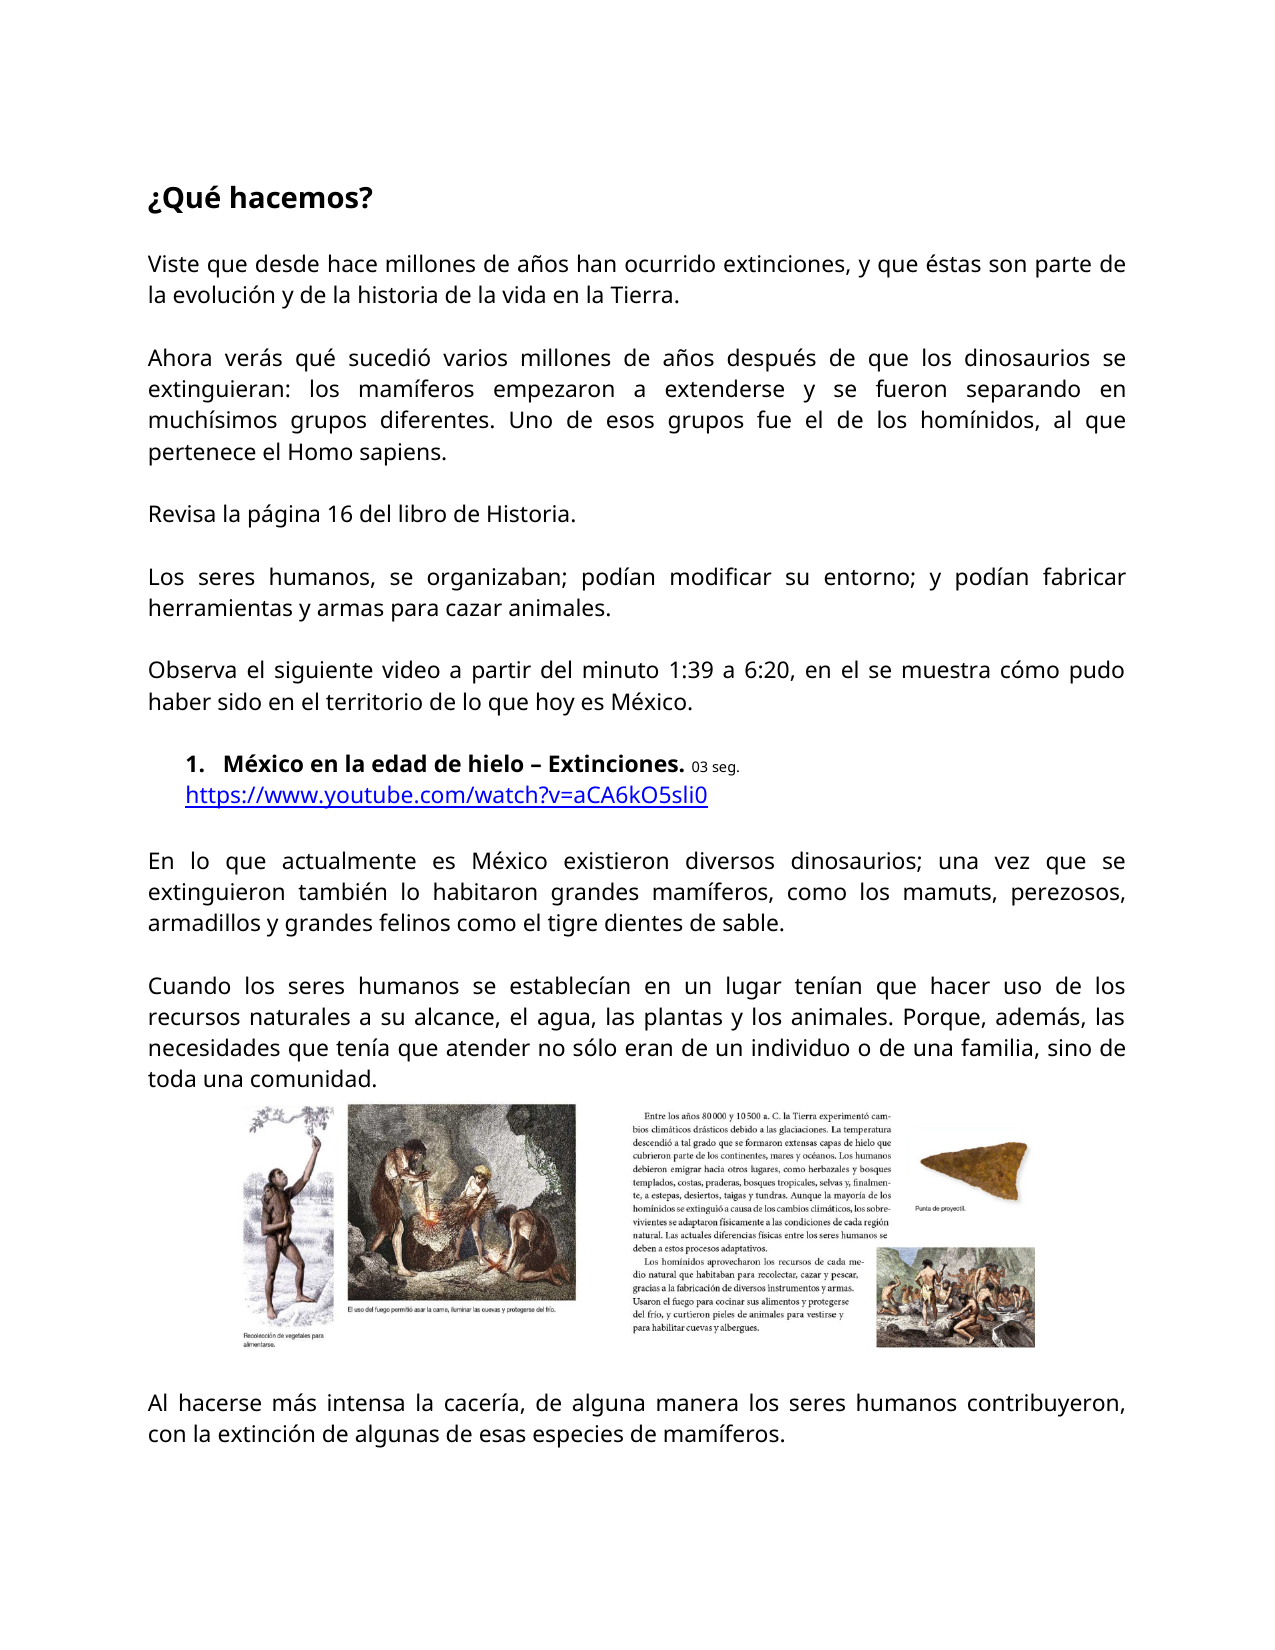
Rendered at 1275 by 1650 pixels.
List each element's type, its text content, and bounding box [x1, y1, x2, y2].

picture [611, 1094, 1055, 1356]
text Cuando los seres humanos se establecían en un lugar tenían que hacer uso de los recursos naturales a su alcance, el agua, las plantas y los animales. Porque, además, las necesidades que tenía que atender no sólo eran de un individuo o de una familia, sino de toda una comunidad. [148, 970, 1127, 1095]
text Revisa la página 16 del libro de Historia. [148, 498, 1127, 529]
text En lo que actualmente es México existieron diversos dinosaurios; una vez que se extinguieron también lo habitaron grandes mamíferos, como los mamuts, perezosos, armadillos y grandes felinos como el tigre dientes de sable. [148, 845, 1127, 938]
text ¿Qué hacemos? [148, 177, 1127, 217]
text Los seres humanos, se organizaban; podían modificar su entorno; y podían fabricar herramientas y armas para cazar animales. [148, 561, 1127, 623]
picture [220, 1095, 593, 1356]
text https://www.youtube.com/watch?v=aCA6kO5sli0 [185, 779, 1127, 811]
text Observa el siguiente video a partir del minuto 1:39 a 6:20, en el se muestra cómo pudo haber sido en el territorio de lo que hoy es México. [148, 654, 1127, 717]
list México en la edad de hielo – Extinciones. 03 seg. [185, 748, 1127, 779]
text Ahora verás qué sucedió varios millones de años después de que los dinosaurios se extinguieran: los mamíferos empezaron a extenderse y se fueron separando en muchísimos grupos diferentes. Uno de esos grupos fue el de los homínidos, al que pertenece el Homo sapiens. [148, 342, 1127, 467]
text Al hacerse más intensa la cacería, de alguna manera los seres humanos contribuyeron, con la extinción de algunas de esas especies de mamíferos. [148, 1386, 1127, 1449]
text Viste que desde hace millones de años han ocurrido extinciones, y que éstas son parte de la evolución y de la historia de la vida en la Tierra. [148, 248, 1127, 311]
